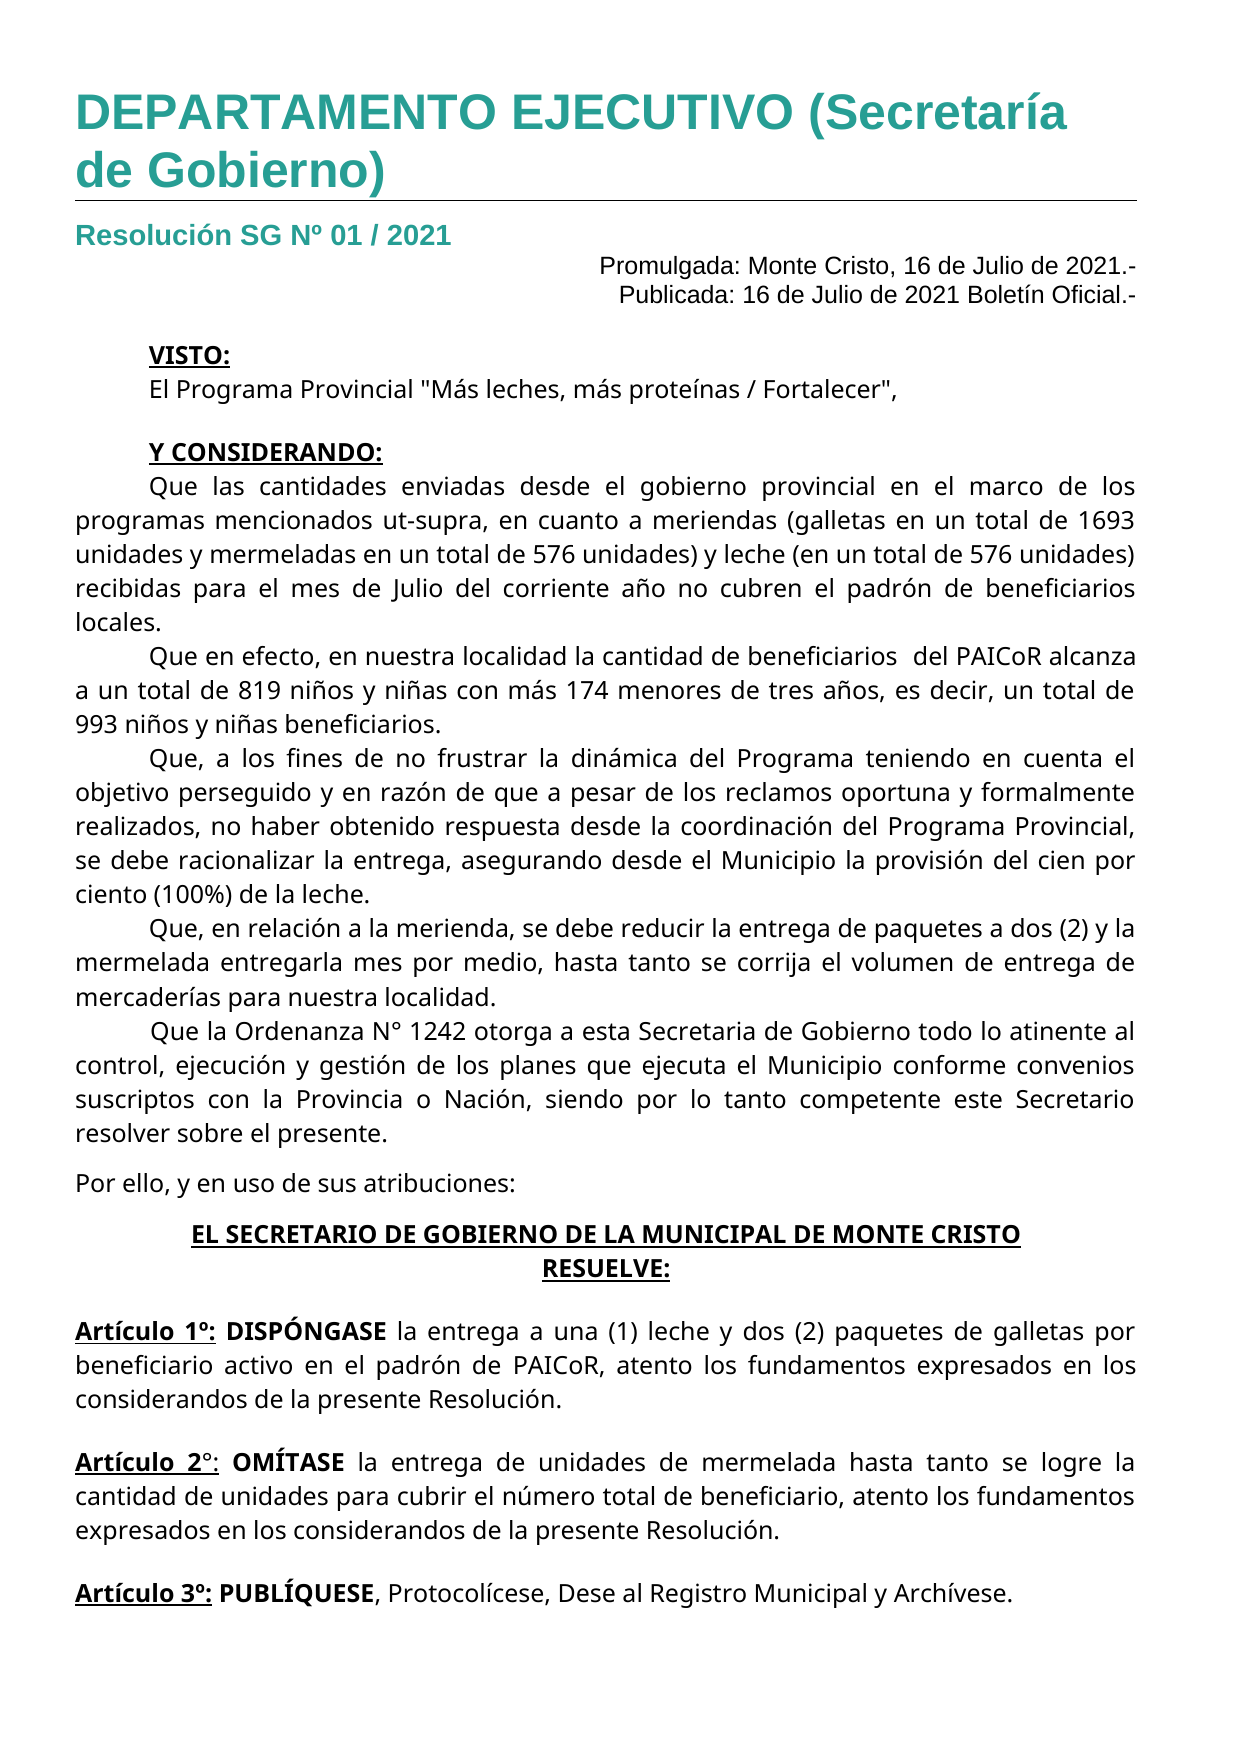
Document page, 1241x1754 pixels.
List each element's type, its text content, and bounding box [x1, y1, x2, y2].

text Artículo 2°: OMÍTASE la entrega de unidades de mermelada hasta tanto se logre la cantidad de unidades para cubrir el número total de beneficiario, atento los fundamentos expresados en los considerandos de la presente Resolución. [75, 1445, 1137, 1547]
text Promulgada: Monte Cristo, 16 de Julio de 2021.- [75, 251, 1137, 280]
text Artículo 3º: PUBLÍQUESE, Protocolícese, Dese al Registro Municipal y Archívese. [75, 1576, 1137, 1610]
text El Programa Provincial "Más leches, más proteínas / Fortalecer", [75, 371, 1137, 405]
text Que las cantidades enviadas desde el gobierno provincial en el marco de los programas mencionados ut-supra, en cuanto a meriendas (galletas en un total de 1693 unidades y mermeladas en un total de 576 unidades) y leche (en un total de 576 unidades) recibidas para el mes de Julio del corriente año no cubren el padrón de beneficiarios locales. [75, 468, 1137, 638]
text Y CONSIDERANDO: [75, 434, 1137, 468]
subtitle Resolución SG Nº 01 / 2021 [75, 217, 1137, 251]
subtitle DEPARTAMENTO EJECUTIVO (Secretaría de Gobierno) [75, 83, 1137, 200]
text RESUELVE: [75, 1251, 1137, 1285]
text Que la Ordenanza N° 1242 otorga a esta Secretaria de Gobierno todo lo atinente al control, ejecución y gestión de los planes que ejecuta el Municipio conforme convenios suscriptos con la Provincia o Nación, siendo por lo tanto competente este Secretario resolver sobre el presente. [75, 1013, 1137, 1149]
text Que, a los fines de no frustrar la dinámica del Programa teniendo en cuenta el objetivo perseguido y en razón de que a pesar de los reclamos oportuna y formalmente realizados, no haber obtenido respuesta desde la coordinación del Programa Provincial, se debe racionalizar la entrega, asegurando desde el Municipio la provisión del cien por ciento (100%) de la leche. [75, 741, 1137, 911]
text VISTO: [75, 337, 1137, 371]
text EL SECRETARIO DE GOBIERNO DE LA MUNICIPAL DE MONTE CRISTO [75, 1217, 1137, 1251]
text Por ello, y en uso de sus atribuciones: [75, 1166, 1137, 1200]
text Que, en relación a la merienda, se debe reducir la entrega de paquetes a dos (2) y la mermelada entregarla mes por medio, hasta tanto se corrija el volumen de entrega de mercaderías para nuestra localidad. [75, 911, 1137, 1013]
text Que en efecto, en nuestra localidad la cantidad de beneficiarios del PAICoR alcanza a un total de 819 niños y niñas con más 174 menores de tres años, es decir, un total de 993 niños y niñas beneficiarios. [75, 638, 1137, 741]
text Artículo 1º: DISPÓNGASE la entrega a una (1) leche y dos (2) paquetes de galletas por beneficiario activo en el padrón de PAICoR, atento los fundamentos expresados en los considerandos de la presente Resolución. [75, 1314, 1137, 1416]
text Publicada: 16 de Julio de 2021 Boletín Oficial.- [75, 280, 1137, 308]
